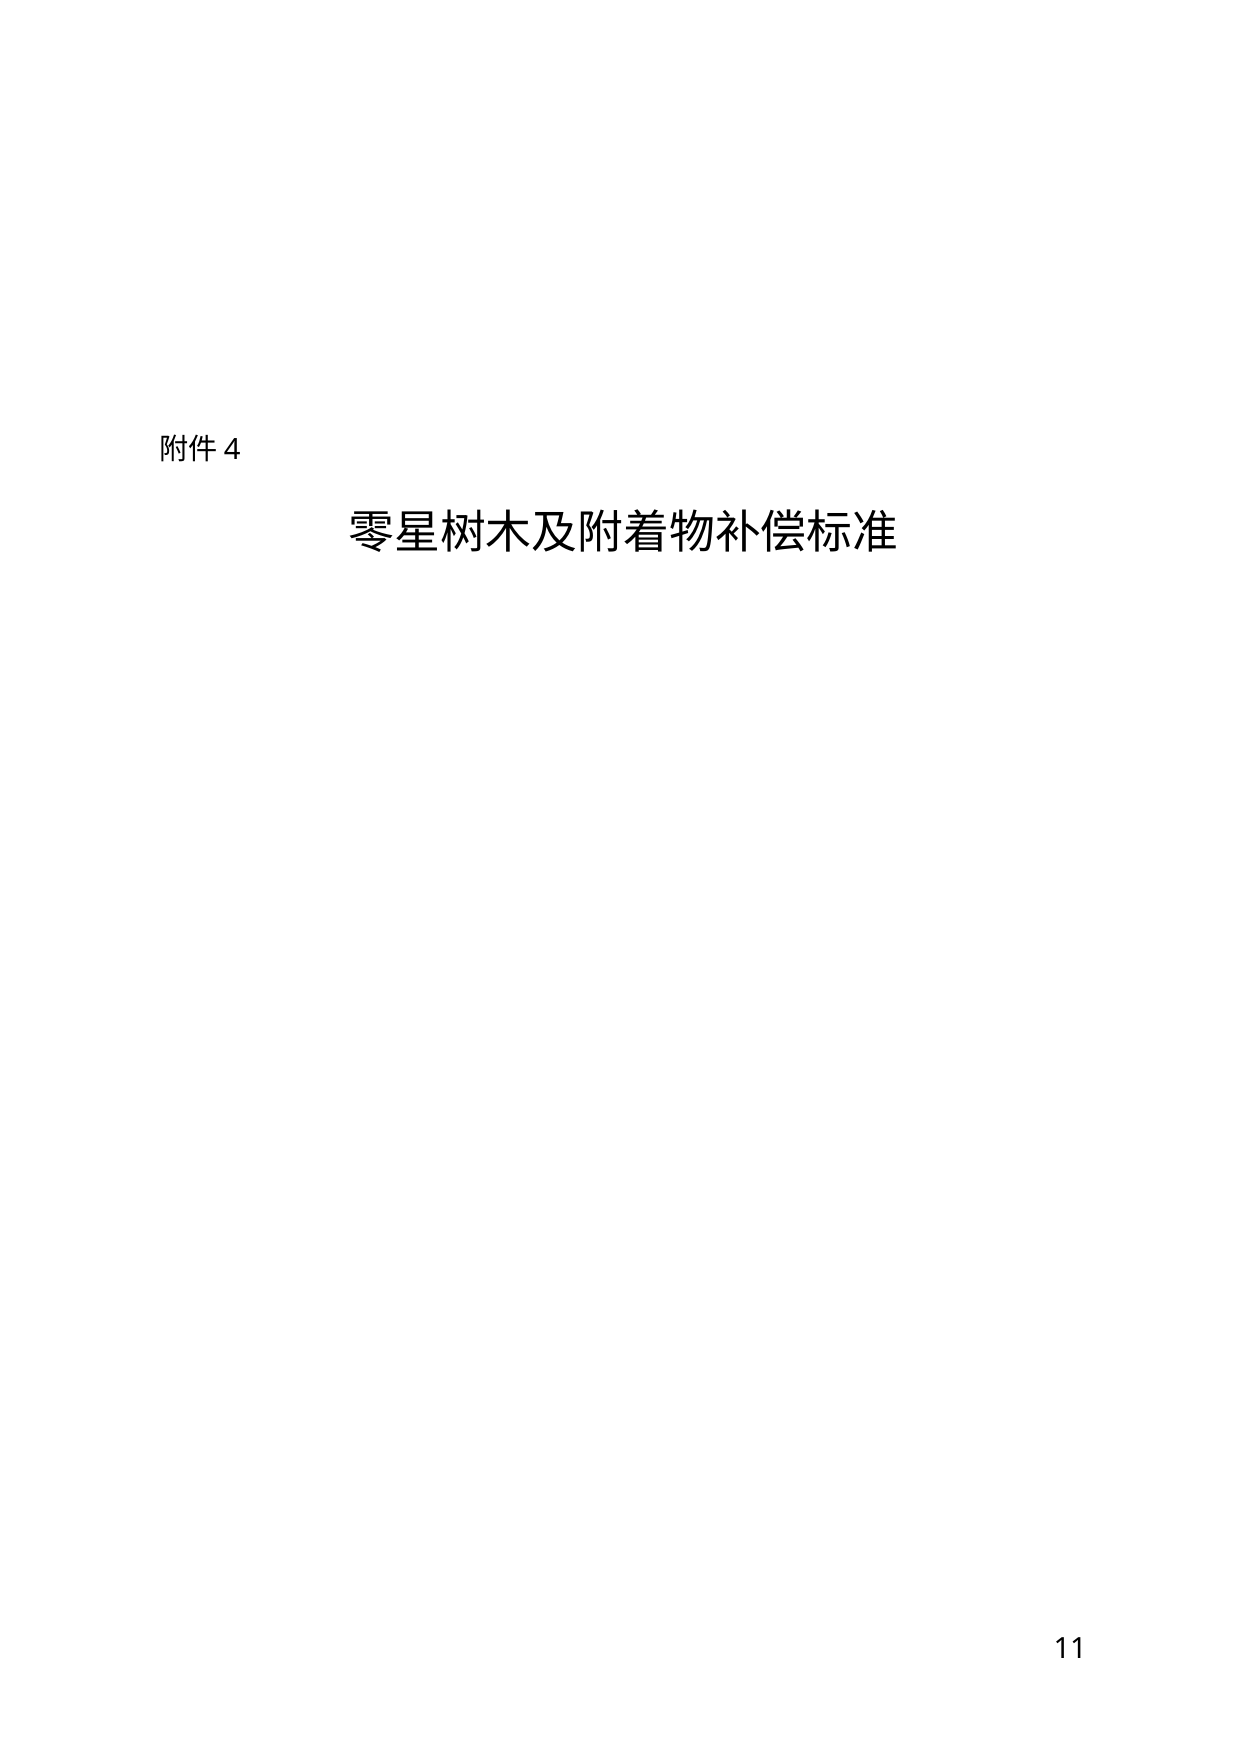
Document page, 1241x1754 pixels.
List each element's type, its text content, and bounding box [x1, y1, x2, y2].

text 零星树木及附着物补偿标准 [159, 479, 1087, 577]
text 附件4 [159, 414, 1087, 479]
